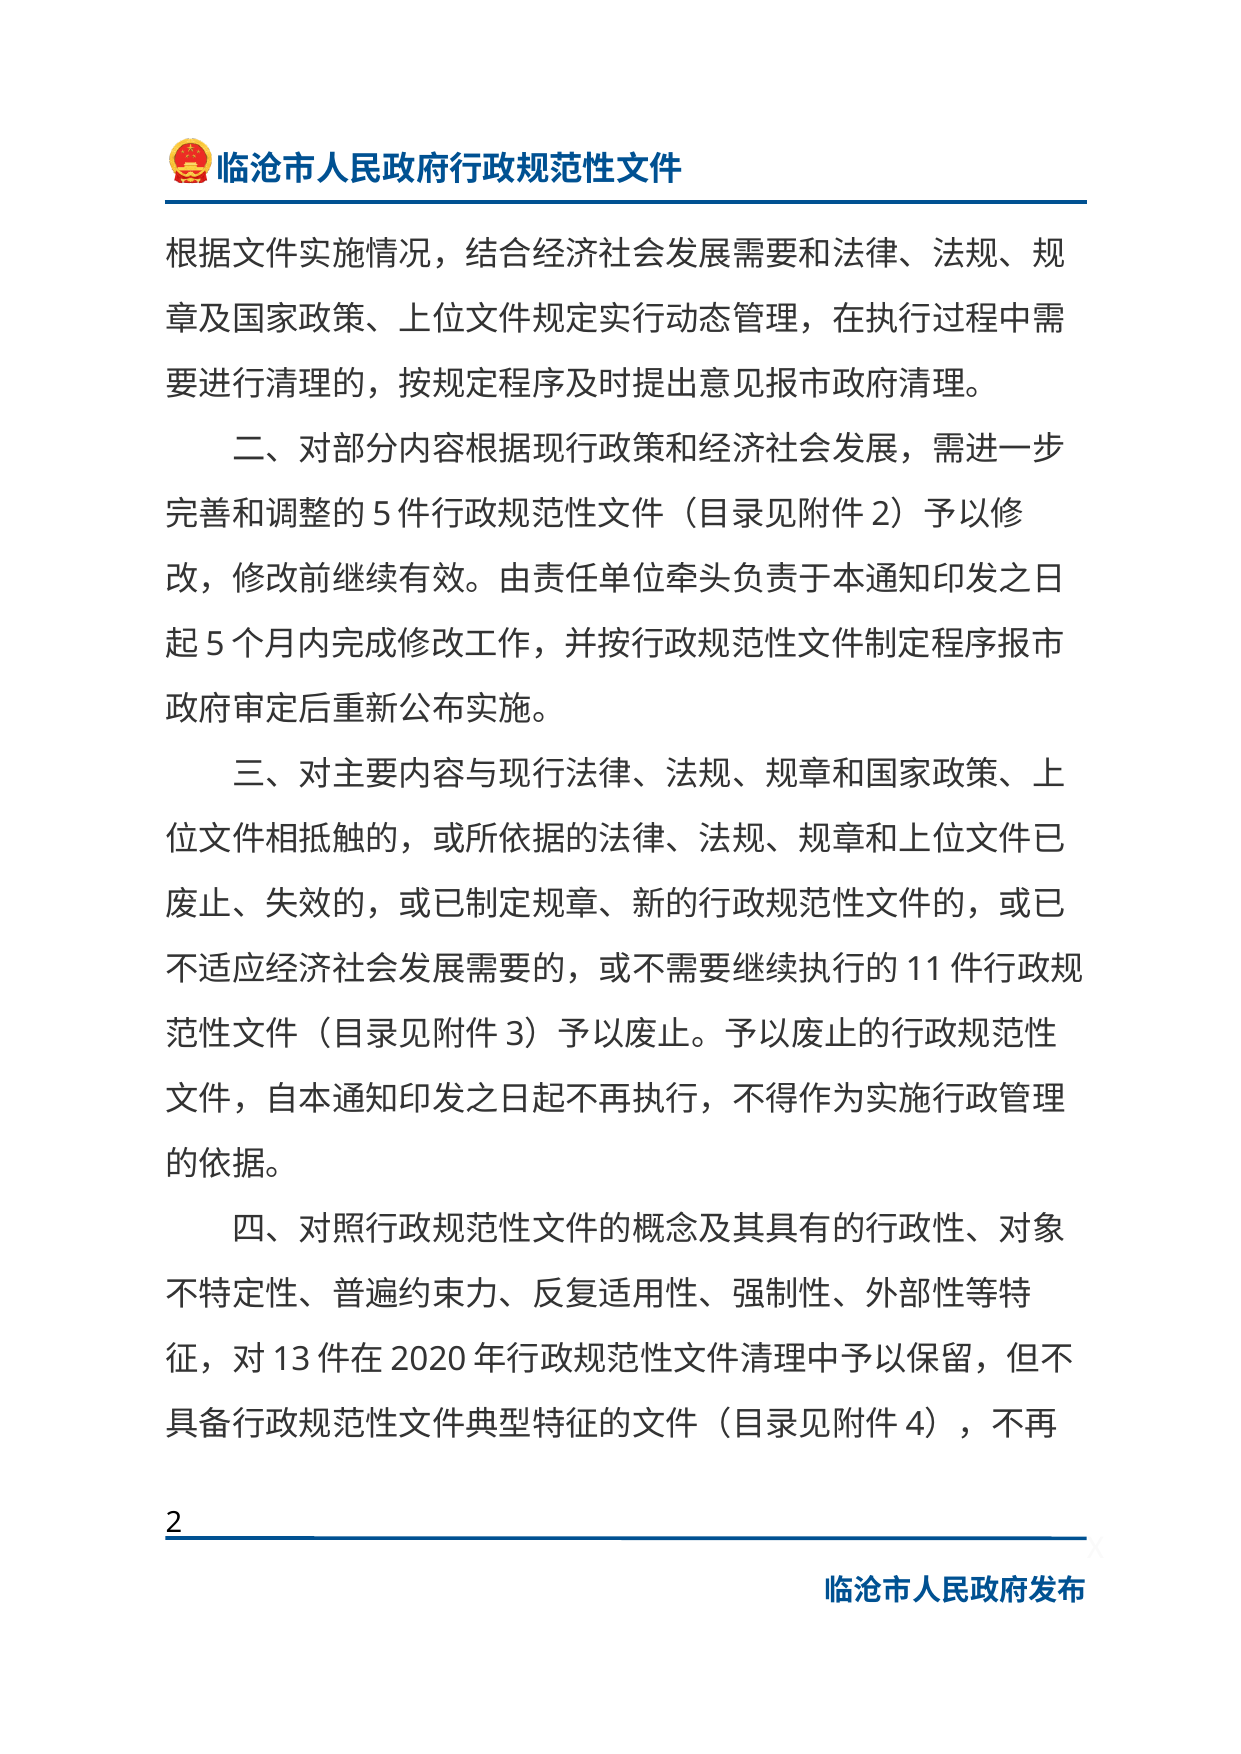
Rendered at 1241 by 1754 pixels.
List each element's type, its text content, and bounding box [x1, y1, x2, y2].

text 三、对主要内容与现行法律、法规、规章和国家政策、上位文件相抵触的，或所依据的法律、法规、规章和上位文件已废止、失效的，或已制定规章、新的行政规范性文件的，或已不适应经济社会发展需要的，或不需要继续执行的11件行政规范性文件（目录见附件3）予以废止。予以废止的行政规范性文件，自本通知印发之日起不再执行，不得作为实施行政管理的依据。 [165, 739, 1087, 1194]
text 四、对照行政规范性文件的概念及其具有的行政性、对象不特定性、普遍约束力、反复适用性、强制性、外部性等特征，对13件在2020年行政规范性文件清理中予以保留，但不具备行政规范性文件典型特征的文件（目录见附件4），不再作为行政规范性文件管理。 [165, 1194, 1087, 1454]
text 二、对部分内容根据现行政策和经济社会发展，需进一步完善和调整的5件行政规范性文件（目录见附件2）予以修改，修改前继续有效。由责任单位牵头负责于本通知印发之日起5个月内完成修改工作，并按行政规范性文件制定程序报市政府审定后重新公布实施。 [165, 414, 1087, 739]
picture [165, 136, 216, 187]
